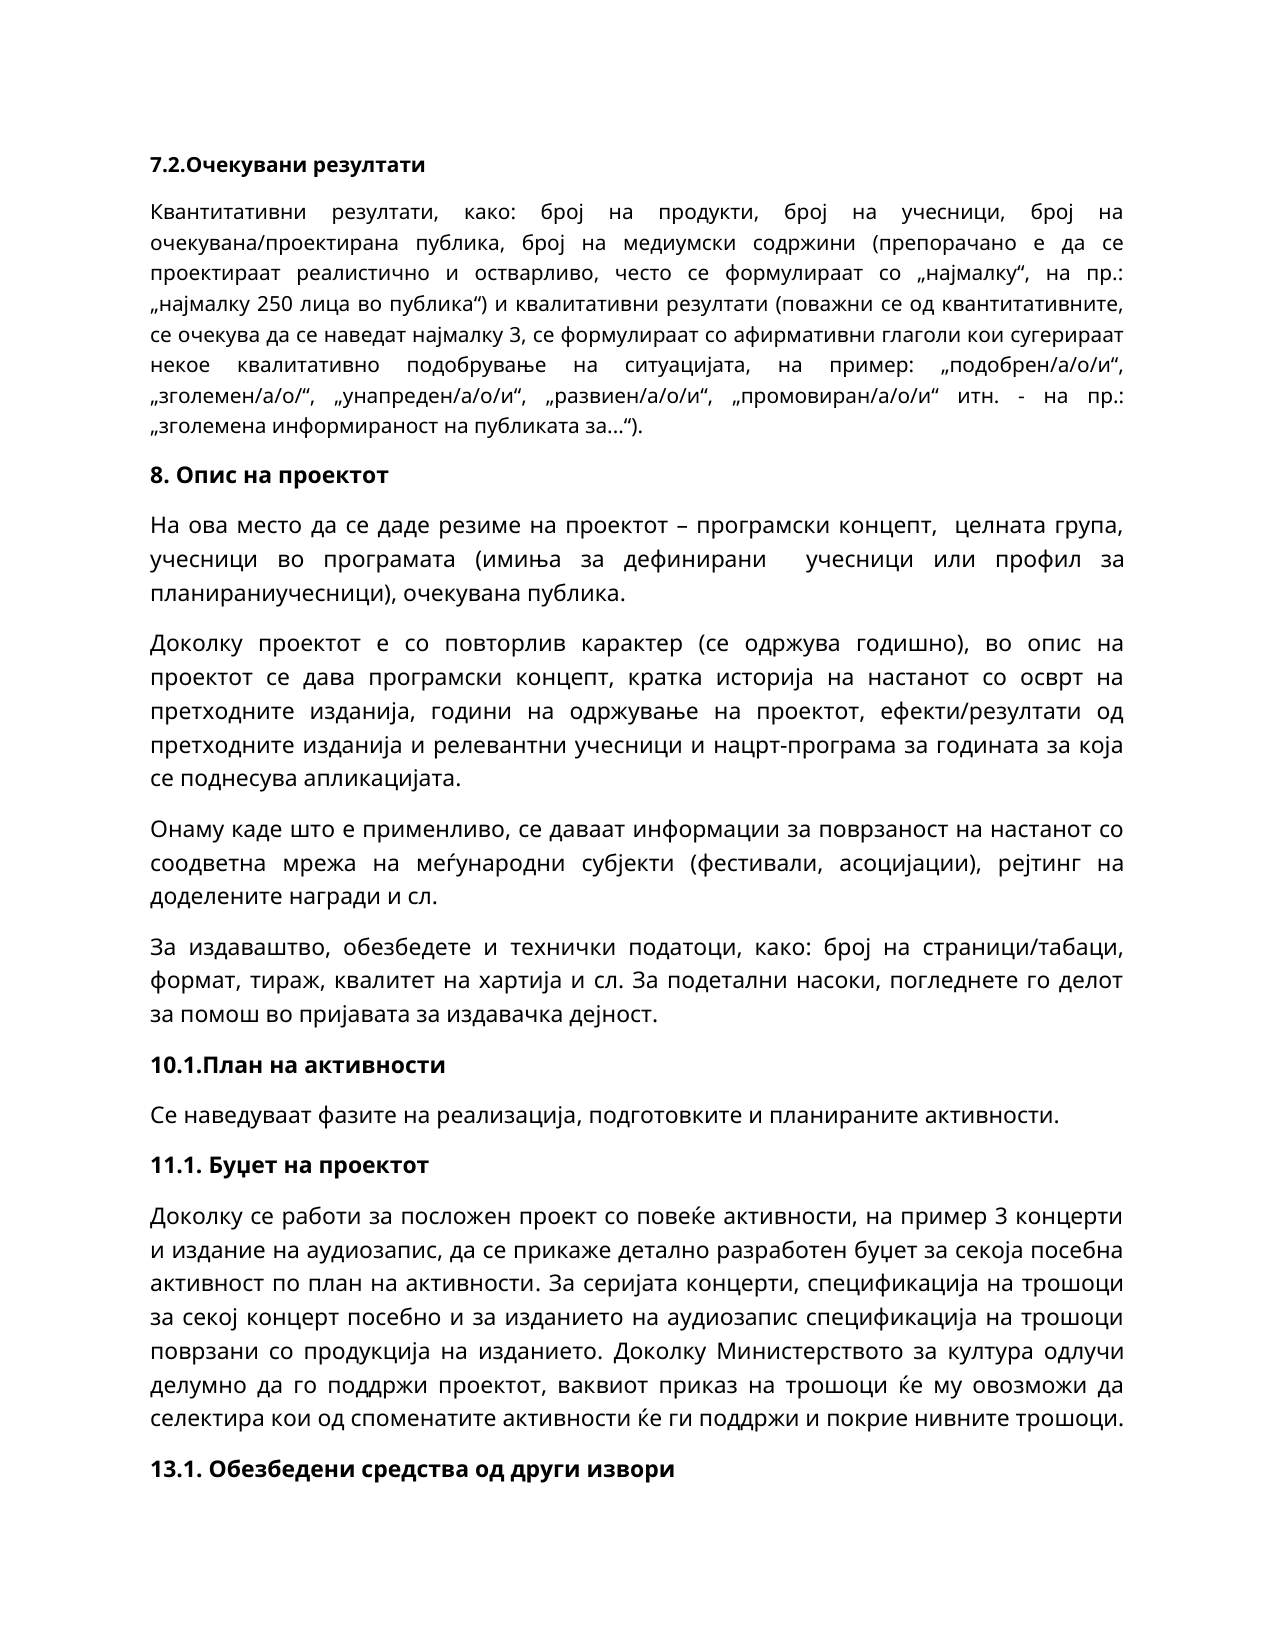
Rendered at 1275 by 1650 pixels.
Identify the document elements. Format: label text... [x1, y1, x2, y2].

text 10.1.План на активности [150, 1048, 1125, 1080]
text Се наведуваат фазите на реализација, подготовките и планираните активности. [150, 1099, 1125, 1130]
text Онаму каде што е применливо, се даваат информации за поврзаност на настанот со соодветна мрежа на меѓународни субјекти (фестивали, асоцијации), рејтинг на доделените награди и сл. [150, 813, 1125, 911]
text Квантитативни резултати, како: број на продукти, број на учесници, број на очекувана/проектирана публика, број на медиумски содржини (препорачано е да се проектираат реалистично и остварливо, често се формулираат со „најмалку“, на пр.: „најмалку 250 лица во публика“) и квалитативни резултати (поважни се од квантитативните, се очекува да се наведат најмалку 3, се формулираат со афирмативни глаголи кои сугерираат некое квалитативно подобрување на ситуацијата, на пример: „подобрен/а/о/и“, „зголемен/а/о/“, „унапреден/а/о/и“, „развиен/а/о/и“, „промовиран/а/о/и“ итн. - на пр.: „зголемена информираност на публиката за...“). [150, 197, 1125, 440]
text 7.2.Очекувани резултати [150, 150, 1125, 178]
text За издаваштво, обезбедете и технички податоци, како: број на страници/табаци, формат, тираж, квалитет на хартија и сл. За подетални насоки, погледнете го делот за помош во пријавата за издавачка дејност. [150, 931, 1125, 1029]
text 11.1. Буџет на проектот [150, 1149, 1125, 1181]
text Доколку се работи за посложен проект со повеќе активности, на пример 3 концерти и издание на аудиозапис, да се прикаже детално разработен буџет за секоја посебна активност по план на активности. За серијата концерти, спецификација на трошоци за секој концерт посебно и за изданието на аудиозапис спецификација на трошоци поврзани со продукција на изданието. Доколку Министерството за култура одлучи делумно да го поддржи проектот, ваквиот приказ на трошоци ќе му овозможи да селектира кои од споменатите активности ќе ги поддржи и покрие нивните трошоци. [150, 1200, 1125, 1433]
text 8. Опис на проектот [150, 459, 1125, 490]
text 13.1. Обезбедени средства од други извори [150, 1453, 1125, 1484]
text На ова место да се даде резиме на проектот – програмски концепт, целната група, учесници во програмата (имиња за дефинирани учесници или профил за планираниучесници), очекувана публика. [150, 509, 1125, 608]
text Доколку проектот е со повторлив карактер (се одржува годишно), во опис на проектот се дава програмски концепт, кратка историја на настанот со осврт на претходните изданија, години на одржување на проектот, ефекти/резултати од претходните изданија и релевантни учесници и нацрт-програма за годината за која се поднесува апликацијата. [150, 627, 1125, 793]
